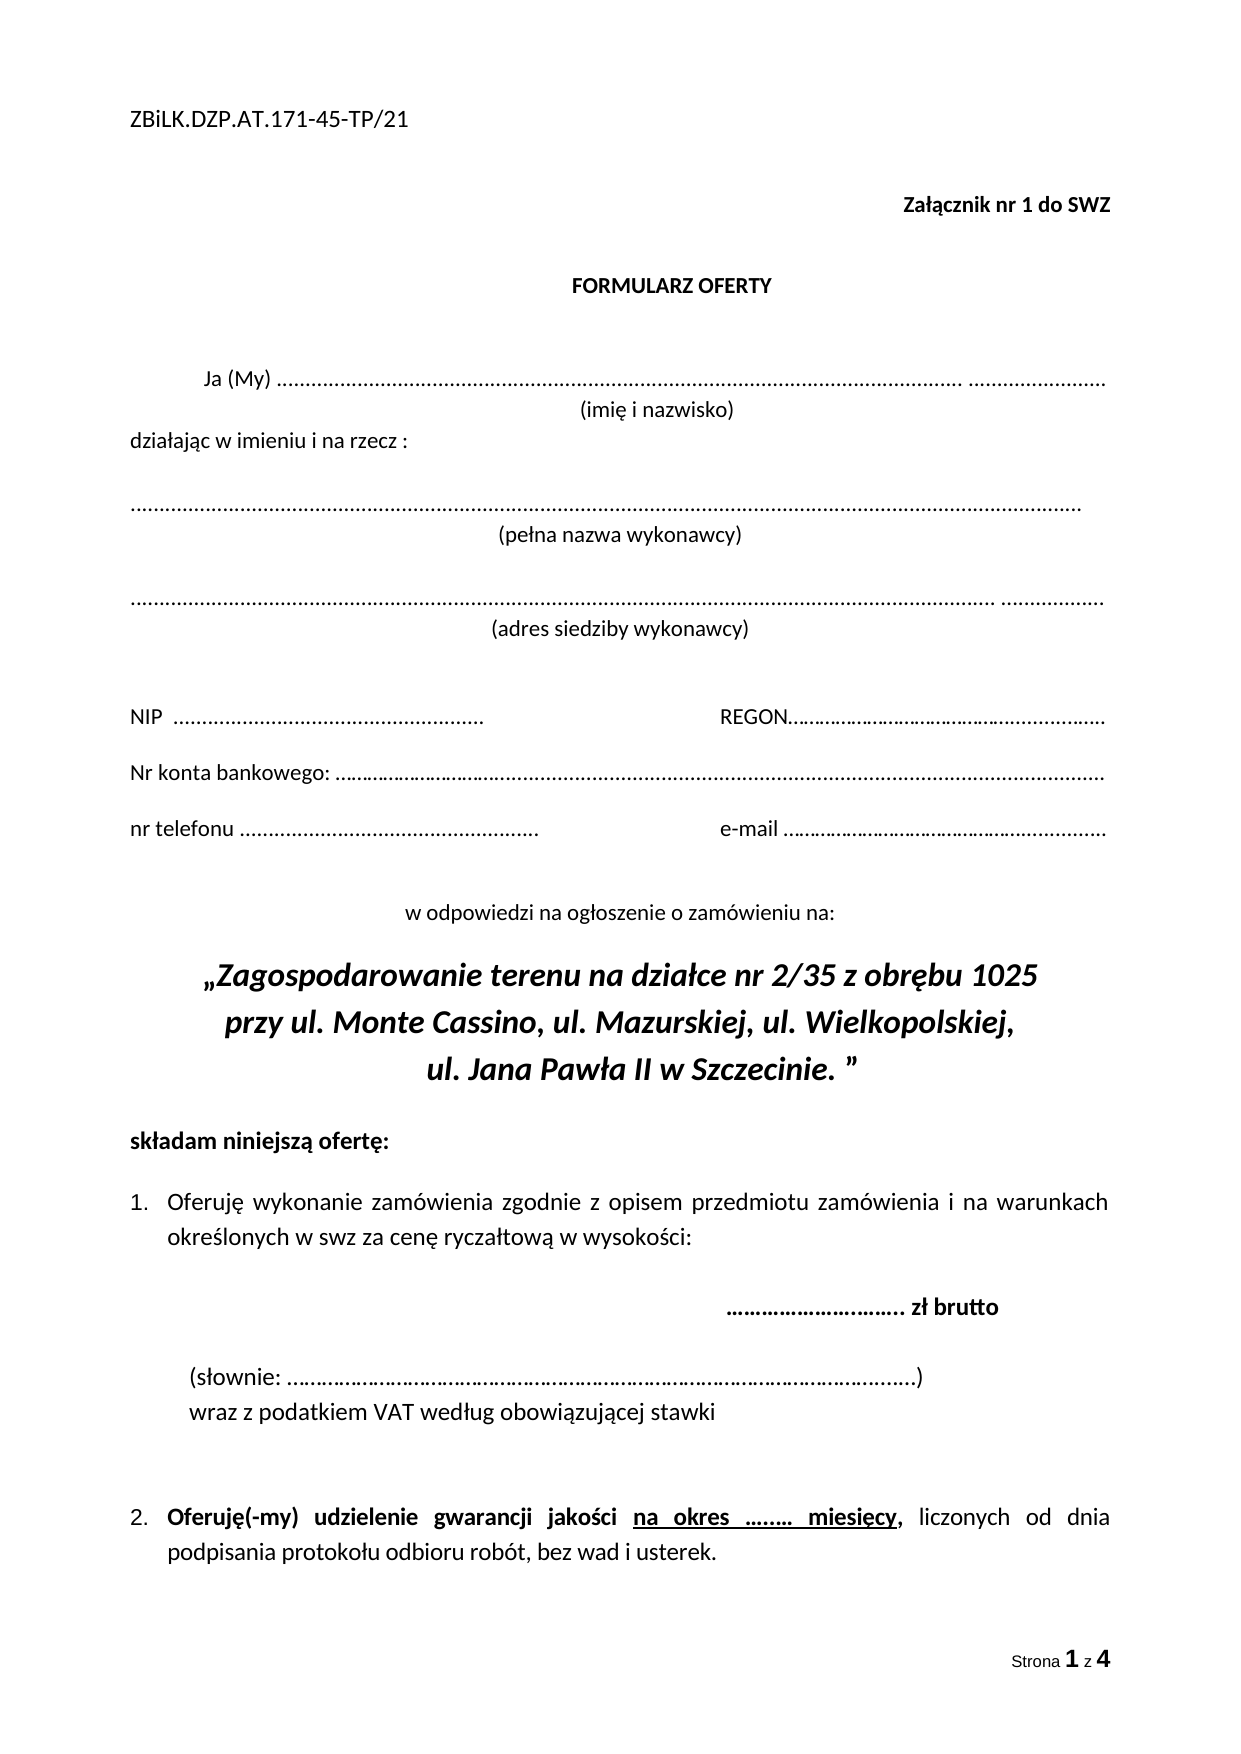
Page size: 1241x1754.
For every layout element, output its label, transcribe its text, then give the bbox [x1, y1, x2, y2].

text Nr konta bankowego: ………………………….......................................................................................................... [130, 758, 1110, 786]
text ...................................................................................................................................................... .................. [130, 580, 1110, 611]
list Oferuję wykonanie zamówienia zgodnie z opisem przedmiotu zamówienia i na warunkach określonych w swz za cenę ryczałtową w wysokości: [130, 1186, 1110, 1251]
text nr telefonu .................................................... e-mail ………………………………………............... [130, 814, 1110, 842]
text składam niniejszą ofertę: [130, 1125, 1110, 1155]
list Oferuję(-my) udzielenie gwarancji jakości na okres …..… miesięcy, liczonych od dnia podpisania protokołu odbioru robót, bez wad i usterek. [130, 1501, 1110, 1566]
text wraz z podatkiem VAT według obowiązującej stawki [189, 1396, 1110, 1426]
text (adres siedziby wykonawcy) [130, 611, 1110, 643]
text Załącznik nr 1 do SWZ [130, 190, 1110, 218]
text (słownie: …………………………………………………………………………………………....…) [189, 1361, 1110, 1391]
text Ja (My) ....................................................................................................................... ........................ [130, 361, 1110, 393]
text NIP ...................................................... REGON……………………………………............….. [130, 702, 1110, 730]
subtitle FORMULARZ OFERTY [204, 271, 1110, 299]
text przy ul. Monte Cassino, ul. Mazurskiej, ul. Wielkopolskiej, [130, 1001, 1110, 1042]
text działając w imieniu i na rzecz : [130, 424, 1110, 455]
text ………………….…….. zł brutto [189, 1291, 1110, 1321]
text „Zagospodarowanie terenu na działce nr 2/35 z obrębu 1025 [130, 954, 1110, 995]
text w odpowiedzi na ogłoszenie o zamówieniu na: [130, 898, 1110, 926]
text ..................................................................................................................................................................... [130, 486, 1110, 518]
text (pełna nazwa wykonawcy) [130, 518, 1110, 549]
text ul. Jana Pawła II w Szczecinie. ” [130, 1048, 1110, 1088]
text (imię i nazwisko) [130, 393, 1110, 424]
text ZBiLK.DZP.AT.171-45-TP/21 [130, 103, 1110, 134]
